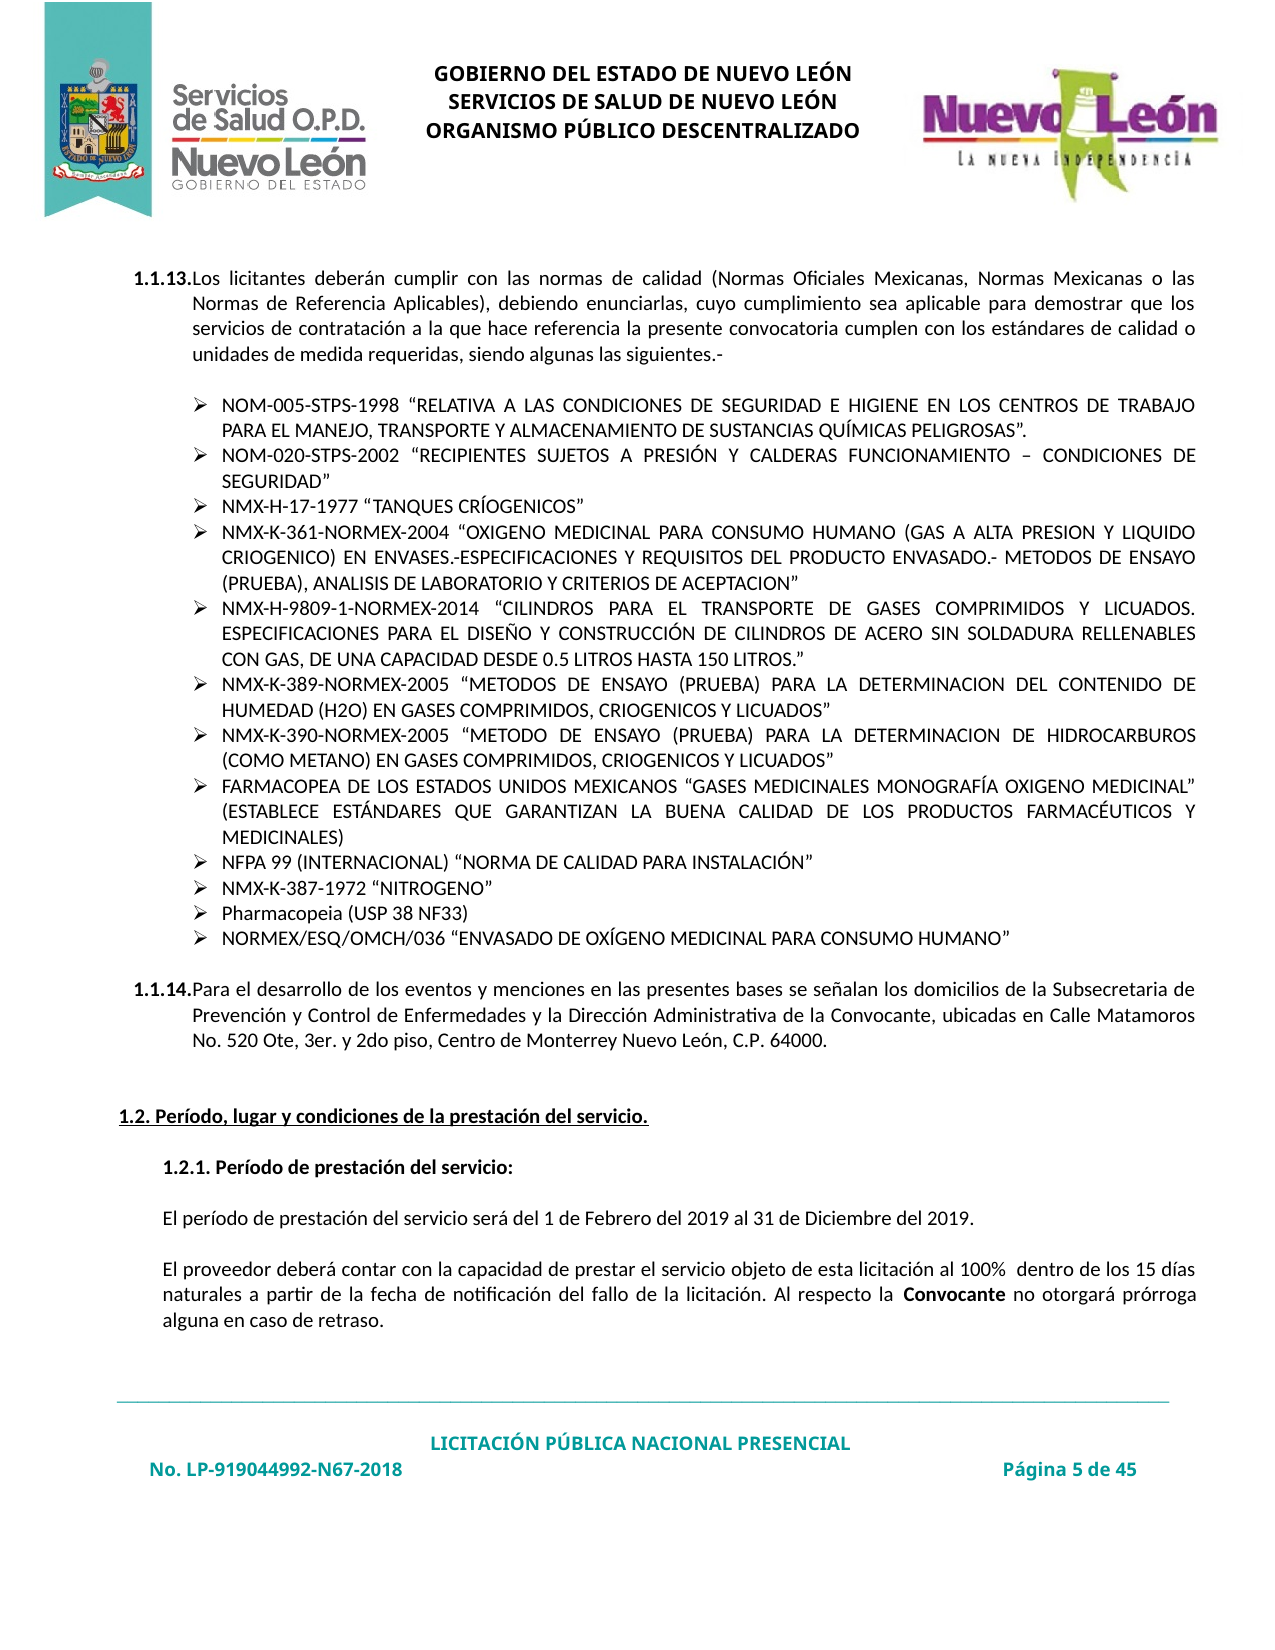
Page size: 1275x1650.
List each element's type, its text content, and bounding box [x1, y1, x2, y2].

list NMX-H-17-1977 “TANQUES CRÍOGENICOS” [192, 493, 1197, 519]
list FARMACOPEA DE LOS ESTADOS UNIDOS MEXICANOS “GASES MEDICINALES MONOGRAFÍA OXIGENO MEDICINAL” (ESTABLECE ESTÁNDARES QUE GARANTIZAN LA BUENA CALIDAD DE LOS PRODUCTOS FARMACÉUTICOS Y MEDICINALES) [192, 773, 1197, 849]
list NMX-K-389-NORMEX-2005 “METODOS DE ENSAYO (PRUEBA) PARA LA DETERMINACION DEL CONTENIDO DE HUMEDAD (H2O) EN GASES COMPRIMIDOS, CRIOGENICOS Y LICUADOS” [192, 671, 1197, 722]
list NOM-005-STPS-1998 “RELATIVA A LAS CONDICIONES DE SEGURIDAD E HIGIENE EN LOS CENTROS DE TRABAJO PARA EL MANEJO, TRANSPORTE Y ALMACENAMIENTO DE SUSTANCIAS QUÍMICAS PELIGROSAS”. [192, 392, 1197, 443]
list NOM-020-STPS-2002 “RECIPIENTES SUJETOS A PRESIÓN Y CALDERAS FUNCIONAMIENTO – CONDICIONES DE SEGURIDAD” [192, 443, 1197, 493]
list NMX-H-9809-1-NORMEX-2014 “CILINDROS PARA EL TRANSPORTE DE GASES COMPRIMIDOS Y LICUADOS. ESPECIFICACIONES PARA EL DISEÑO Y CONSTRUCCIÓN DE CILINDROS DE ACERO SIN SOLDADURA RELLENABLES CON GAS, DE UNA CAPACIDAD DESDE 0.5 LITROS HASTA 150 LITROS.” [192, 595, 1197, 671]
text El período de prestación del servicio será del 1 de Febrero del 2019 al 31 de Diciembre del 2019. [162, 1205, 1197, 1231]
list NMX-K-387-1972 “NITROGENO” [192, 875, 1197, 900]
list Pharmacopeia (USP 38 NF33) [192, 900, 1197, 926]
list NMX-K-361-NORMEX-2004 “OXIGENO MEDICINAL PARA CONSUMO HUMANO (GAS A ALTA PRESION Y LIQUIDO CRIOGENICO) EN ENVASES.-ESPECIFICACIONES Y REQUISITOS DEL PRODUCTO ENVASADO.- METODOS DE ENSAYO (PRUEBA), ANALISIS DE LABORATORIO Y CRITERIOS DE ACEPTACION” [192, 519, 1197, 595]
picture [15, 2, 1249, 229]
text 1.2. Período, lugar y condiciones de la prestación del servicio. [118, 1103, 1197, 1129]
list Los licitantes deberán cumplir con las normas de calidad (Normas Oficiales Mexicanas, Normas Mexicanas o las Normas de Referencia Aplicables), debiendo enunciarlas, cuyo cumplimiento sea aplicable para demostrar que los servicios de contratación a la que hace referencia la presente convocatoria cumplen con los estándares de calidad o unidades de medida requeridas, siendo algunas las siguientes.- [133, 265, 1197, 366]
text El proveedor deberá contar con la capacidad de prestar el servicio objeto de esta licitación al 100% dentro de los 15 días naturales a partir de la fecha de notificación del fallo de la licitación. Al respecto la Convocante no otorgará prórroga alguna en caso de retraso. [162, 1256, 1197, 1332]
list Para el desarrollo de los eventos y menciones en las presentes bases se señalan los domicilios de la Subsecretaria de Prevención y Control de Enfermedades y la Dirección Administrativa de la Convocante, ubicadas en Calle Matamoros No. 520 Ote, 3er. y 2do piso, Centro de Monterrey Nuevo León, C.P. 64000. [133, 976, 1197, 1053]
list NMX-K-390-NORMEX-2005 “METODO DE ENSAYO (PRUEBA) PARA LA DETERMINACION DE HIDROCARBUROS (COMO METANO) EN GASES COMPRIMIDOS, CRIOGENICOS Y LICUADOS” [192, 722, 1197, 773]
text 1.2.1. Período de prestación del servicio: [162, 1154, 1197, 1180]
list NORMEX/ESQ/OMCH/036 “ENVASADO DE OXÍGENO MEDICINAL PARA CONSUMO HUMANO” [192, 926, 1197, 951]
list NFPA 99 (INTERNACIONAL) “NORMA DE CALIDAD PARA INSTALACIÓN” [192, 849, 1197, 875]
